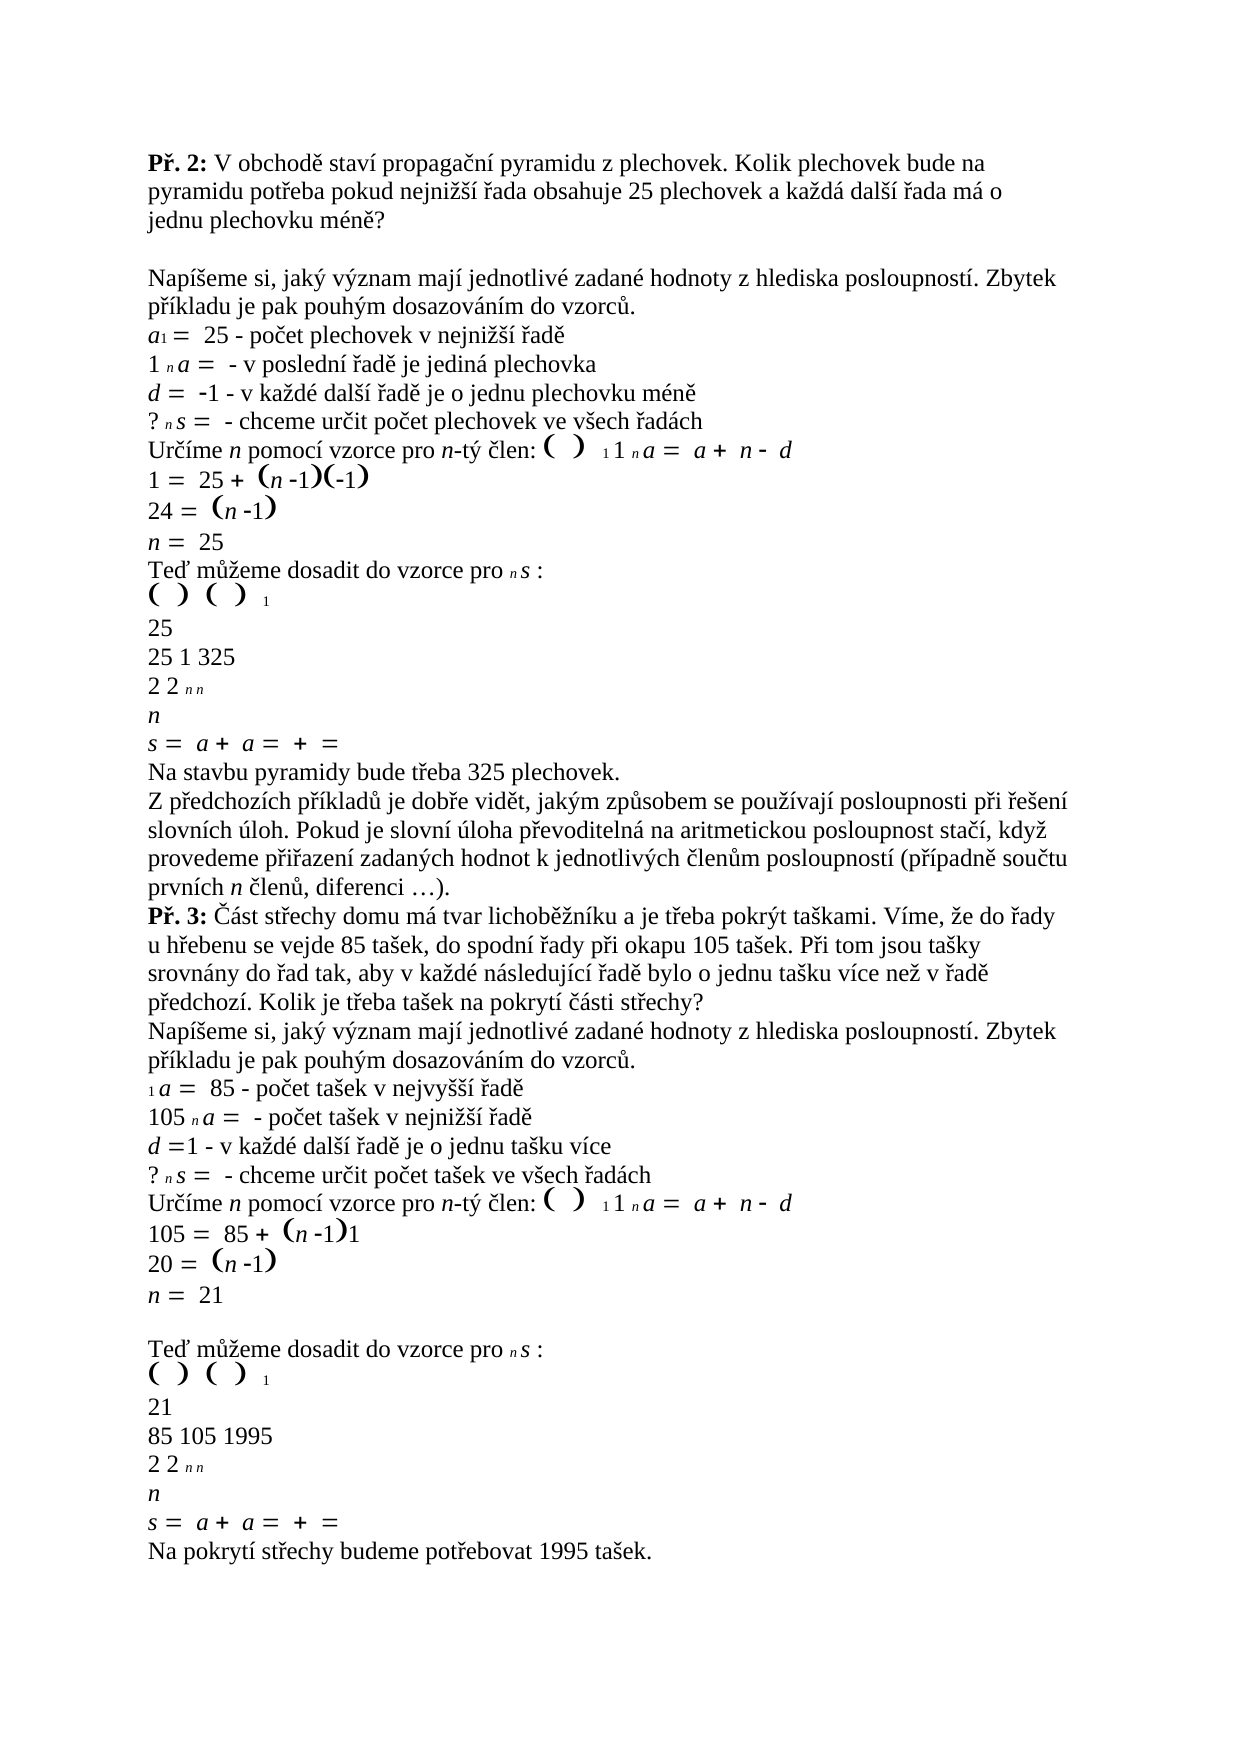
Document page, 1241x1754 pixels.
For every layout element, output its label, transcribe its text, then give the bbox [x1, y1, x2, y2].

text s a a  [148, 1507, 1093, 1536]
text příkladu je pak pouhým dosazováním do vzorců. [148, 291, 1093, 320]
text u hřebenu se vejde 85 tašek, do spodní řady při okapu 105 tašek. Při tom jsou tašky [148, 930, 1093, 958]
text n 21 [148, 1280, 1093, 1309]
text Na stavbu pyramidy bude třeba 325 plechovek. [148, 757, 1093, 786]
text 105 n a - počet tašek v nejnižší řadě [148, 1102, 1093, 1131]
text prvních n členů, diferenci …). [148, 872, 1093, 901]
text provedeme přiřazení zadaných hodnot k jednotlivých členům posloupností (případně součtu [148, 843, 1093, 872]
text Určíme n pomocí vzorce pro n-tý člen: 1 1 n a a n d [148, 435, 1093, 466]
text 24 n 1 [148, 496, 1093, 527]
text Př. 3: Část střechy domu má tvar lichoběžníku a je třeba pokrýt taškami. Víme, že do řady [148, 901, 1093, 930]
text 85 105 1995 [148, 1421, 1093, 1449]
text 1 25 n 11 [148, 466, 1093, 496]
text s a a  [148, 728, 1093, 757]
text 1 [148, 584, 1093, 613]
text 1 [148, 1363, 1093, 1392]
text Teď můžeme dosadit do vzorce pro n s : [148, 1334, 1093, 1363]
text n [148, 1478, 1093, 1507]
text Teď můžeme dosadit do vzorce pro n s : [148, 555, 1093, 584]
text 20 n 1 [148, 1249, 1093, 1280]
text Z předchozích příkladů je dobře vidět, jakým způsobem se používají posloupnosti při řešení [148, 786, 1093, 815]
text slovních úloh. Pokud je slovní úloha převoditelná na aritmetickou posloupnost stačí, když [148, 815, 1093, 843]
text ? n s - chceme určit počet plechovek ve všech řadách [148, 406, 1093, 435]
text 2 2 n n [148, 671, 1093, 700]
text 25 1 325 [148, 642, 1093, 671]
text příkladu je pak pouhým dosazováním do vzorců. [148, 1045, 1093, 1073]
text Př. 2: V obchodě staví propagační pyramidu z plechovek. Kolik plechovek bude na [148, 148, 1093, 176]
text n 25 [148, 527, 1093, 555]
text a1 25 - počet plechovek v nejnižší řadě [148, 320, 1093, 349]
text Na pokrytí střechy budeme potřebovat 1995 tašek. [148, 1536, 1093, 1564]
text pyramidu potřeba pokud nejnižší řada obsahuje 25 plechovek a každá další řada má o [148, 176, 1093, 205]
text d 1 - v každé další řadě je o jednu plechovku méně [148, 378, 1093, 406]
text 105 85 n 11 [148, 1219, 1093, 1249]
text Určíme n pomocí vzorce pro n-tý člen: 1 1 n a a n d [148, 1188, 1093, 1219]
text 2 2 n n [148, 1449, 1093, 1478]
text n [148, 700, 1093, 728]
text Napíšeme si, jaký význam mají jednotlivé zadané hodnoty z hlediska posloupností. Zbytek [148, 1016, 1093, 1045]
text 25 [148, 613, 1093, 642]
text Napíšeme si, jaký význam mají jednotlivé zadané hodnoty z hlediska posloupností. Zbytek [148, 263, 1093, 291]
text 1 a 85 - počet tašek v nejvyšší řadě [148, 1073, 1093, 1102]
text srovnány do řad tak, aby v každé následující řadě bylo o jednu tašku více než v řadě [148, 958, 1093, 987]
text 21 [148, 1392, 1093, 1421]
text ? n s - chceme určit počet tašek ve všech řadách [148, 1160, 1093, 1188]
text předchozí. Kolik je třeba tašek na pokrytí části střechy? [148, 987, 1093, 1016]
text d 1 - v každé další řadě je o jednu tašku více [148, 1131, 1093, 1160]
text 1 n a - v poslední řadě je jediná plechovka [148, 349, 1093, 378]
text jednu plechovku méně? [148, 205, 1093, 234]
